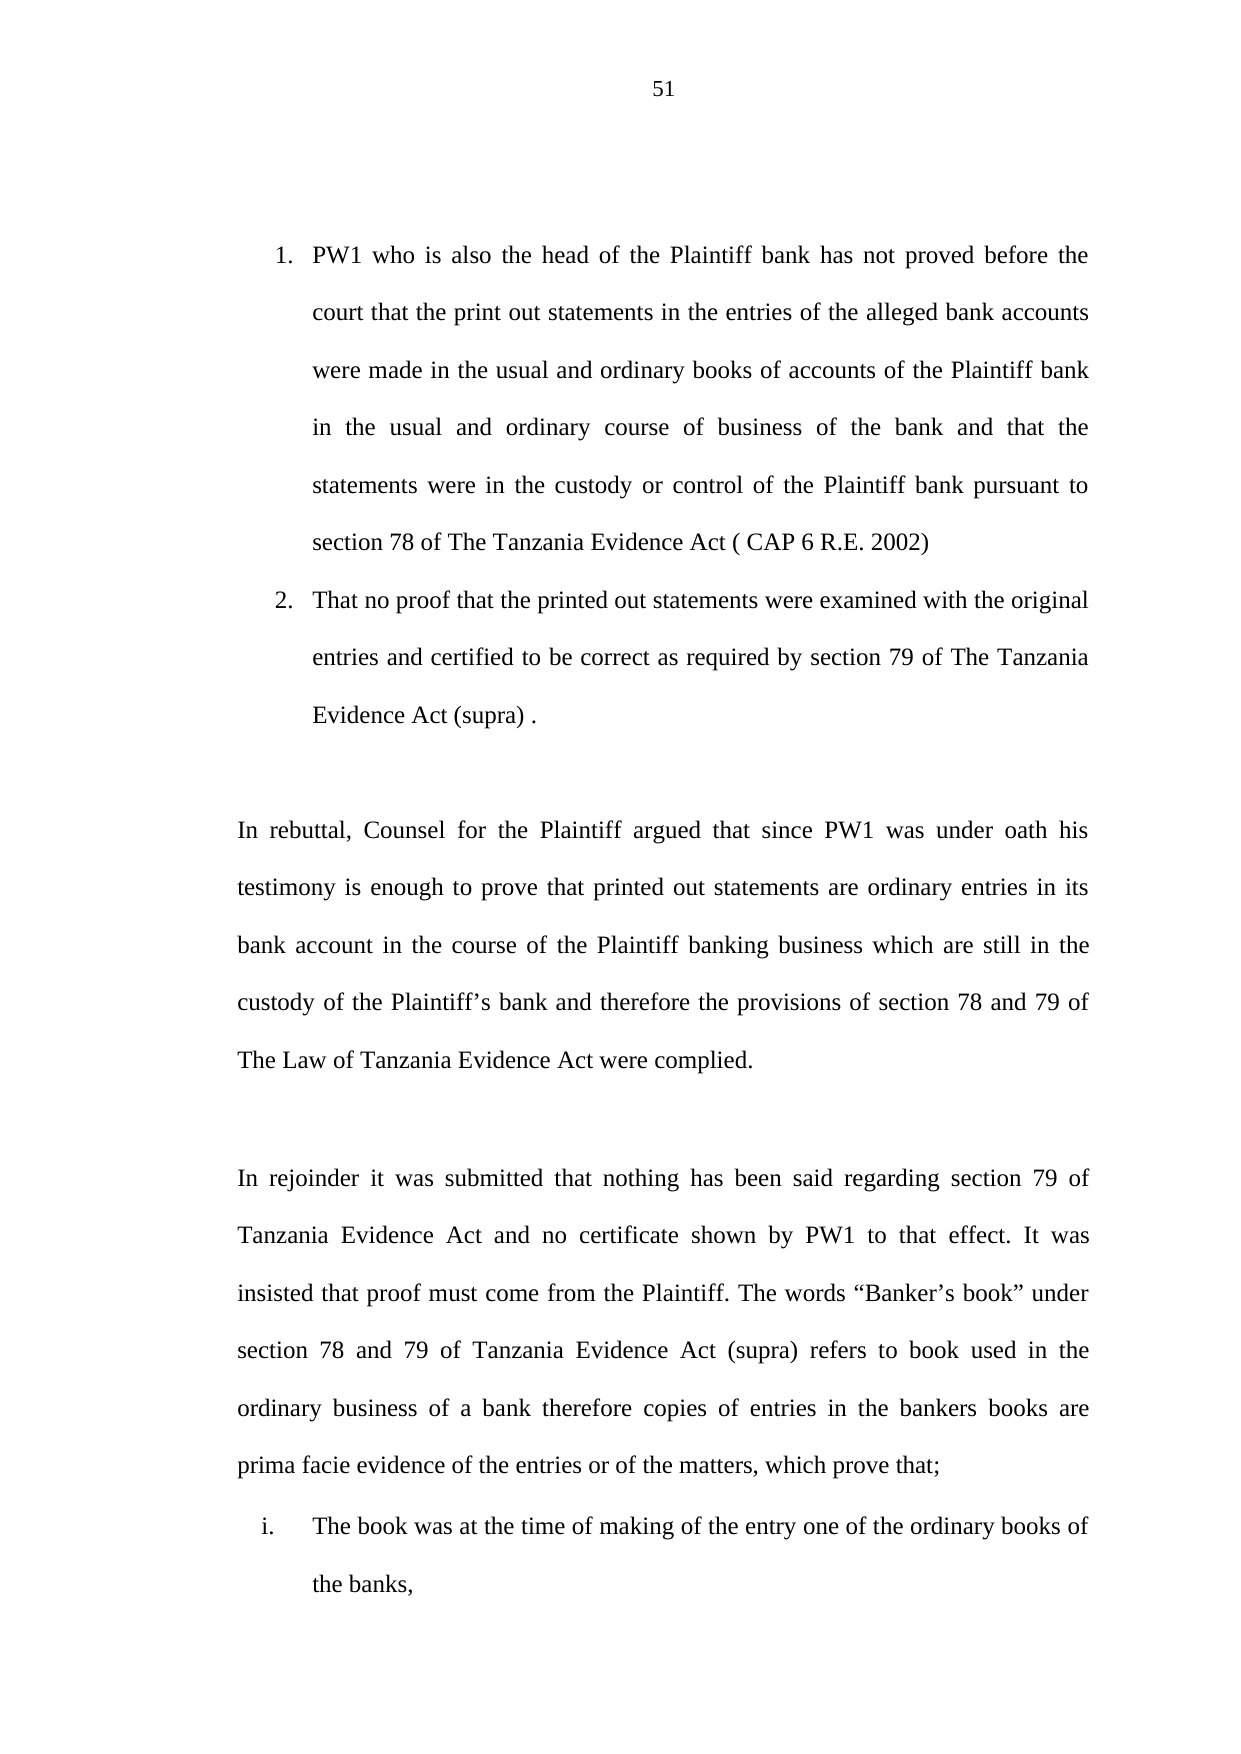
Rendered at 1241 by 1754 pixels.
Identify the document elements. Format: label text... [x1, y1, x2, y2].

list PW1 who is also the head of the Plaintiff bank has not proved before the court that the print out statements in the entries of the alleged bank accounts were made in the usual and ordinary books of accounts of the Plaintiff bank in the usual and ordinary course of business of the bank and that the statements were in the custody or control of the Plaintiff bank pursuant to section 78 of The Tanzania Evidence Act ( CAP 6 R.E. 2002) [274, 240, 1090, 556]
list That no proof that the printed out statements were examined with the original entries and certified to be correct as required by section 79 of The Tanzania Evidence Act (supra) . [274, 585, 1090, 729]
text In rejoinder it was submitted that nothing has been said regarding section 79 of Tanzania Evidence Act and no certificate shown by PW1 to that effect. It was insisted that proof must come from the Plaintiff. The words “Banker’s book” under section 78 and 79 of Tanzania Evidence Act (supra) refers to book used in the ordinary business of a bank therefore copies of entries in the bankers books are prima facie evidence of the entries or of the matters, which prove that; [237, 1163, 1090, 1479]
list The book was at the time of making of the entry one of the ordinary books of the banks, [274, 1511, 1090, 1597]
text In rebuttal, Counsel for the Plaintiff argued that since PW1 was under oath his testimony is enough to prove that printed out statements are ordinary entries in its bank account in the course of the Plaintiff banking business which are still in the custody of the Plaintiff’s bank and therefore the provisions of section 78 and 79 of The Law of Tanzania Evidence Act were complied. [237, 815, 1090, 1074]
